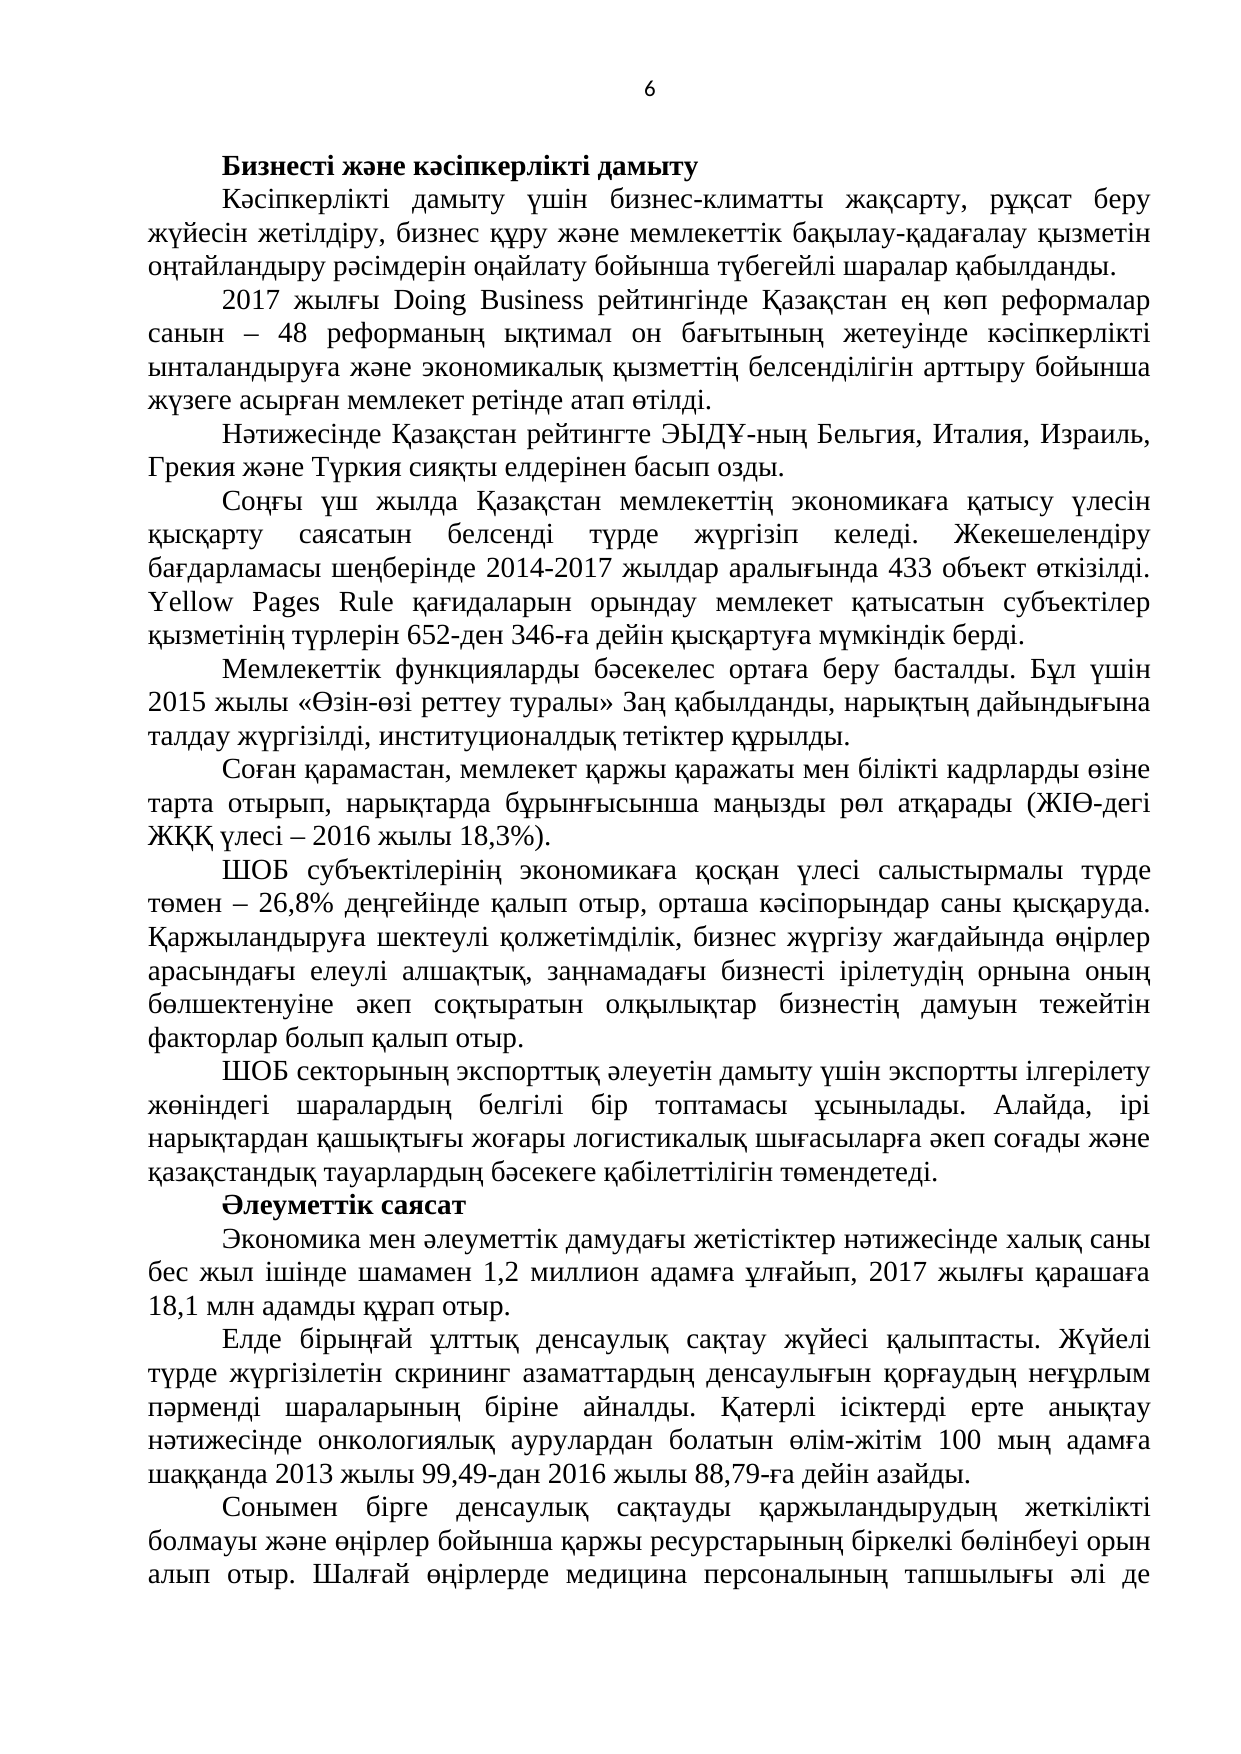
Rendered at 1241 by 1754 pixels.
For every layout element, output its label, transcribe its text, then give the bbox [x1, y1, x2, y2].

text Соған қарамастан, мемлекет қаржы қаражаты мен білікті кадрларды өзіне тарта отырып, нарықтарда бұрынғысынша маңызды рөл атқарады (ЖІӨ-дегі ЖҚҚ үлесі – 2016 жылы 18,3%). [148, 751, 1152, 852]
text Әлеуметтік саясат [148, 1187, 1152, 1221]
text ШОБ секторының экспорттық әлеуетін дамыту үшін экспортты ілгерілету жөніндегі шаралардың белгілі бір топтамасы ұсынылады. Алайда, ірі нарықтардан қашықтығы жоғары логистикалық шығасыларға әкеп соғады және қазақстандық тауарлардың бәсекеге қабілеттілігін төмендетеді. [148, 1053, 1152, 1187]
text Кәсіпкерлікті дамыту үшін бизнес-климатты жақсарту, рұқсат беру жүйесін жетілдіру, бизнес құру және мемлекеттік бақылау-қадағалау қызметін оңтайландыру рәсімдерін оңайлату бойынша түбегейлі шаралар қабылданды. [148, 181, 1152, 282]
text Нәтижесінде Қазақстан рейтингте ЭЫДҰ-ның Бельгия, Италия, Израиль, Грекия және Түркия сияқты елдерінен басып озды. [148, 416, 1152, 483]
text Мемлекеттік функцияларды бәсекелес ортаға беру басталды. Бұл үшін 2015 жылы «Өзін-өзі реттеу туралы» Заң қабылданды, нарықтың дайындығына талдау жүргізілді, институционалдық тетіктер құрылды. [148, 651, 1152, 751]
text Соңғы үш жылда Қазақстан мемлекеттің экономикаға қатысу үлесін қысқарту саясатын белсенді түрде жүргізіп келеді. Жекешелендіру бағдарламасы шеңберінде 2014-2017 жылдар аралығында 433 объект өткізілді. Yellow Pages Rule қағидаларын орындау мемлекет қатысатын субъектілер қызметінің түрлерін 652-ден 346-ға дейін қысқартуға мүмкіндік берді. [148, 483, 1152, 651]
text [148, 1489, 1152, 1590]
text ШОБ субъектілерінің экономикаға қосқан үлесі салыстырмалы түрде төмен – 26,8% деңгейінде қалып отыр, орташа кәсіпорындар саны қысқаруда. Қаржыландыруға шектеулі қолжетімділік, бизнес жүргізу жағдайында өңірлер арасындағы елеулі алшақтық, заңнамадағы бизнесті ірілетудің орнына оның бөлшектенуіне әкеп соқтыратын олқылықтар бизнестің дамуын тежейтін факторлар болып қалып отыр. [148, 852, 1152, 1053]
text Бизнесті және кәсіпкерлікті дамыту [148, 148, 1152, 181]
text 2017 жылғы Doing Business рейтингінде Қазақстан ең көп реформалар санын – 48 реформаның ықтимал он бағытының жетеуінде кәсіпкерлікті ынталандыруға және экономикалық қызметтің белсенділігін арттыру бойынша жүзеге асырған мемлекет ретінде атап өтілді. [148, 282, 1152, 416]
text Елде бірыңғай ұлттық денсаулық сақтау жүйесі қалыптасты. Жүйелі түрде жүргізілетін скрининг азаматтардың денсаулығын қорғаудың неғұрлым пәрменді шараларының біріне айналды. Қатерлі ісіктерді ерте анықтау нәтижесінде онкологиялық аурулардан болатын өлім-жітім 100 мың адамға шаққанда 2013 жылы 99,49-дан 2016 жылы 88,79-ға дейін азайды. [148, 1322, 1152, 1489]
text Экономика мен әлеуметтік дамудағы жетістіктер нәтижесінде халық саны бес жыл ішінде шамамен 1,2 миллион адамға ұлғайып, 2017 жылғы қарашаға 18,1 млн адамды құрап отыр. [148, 1221, 1152, 1322]
